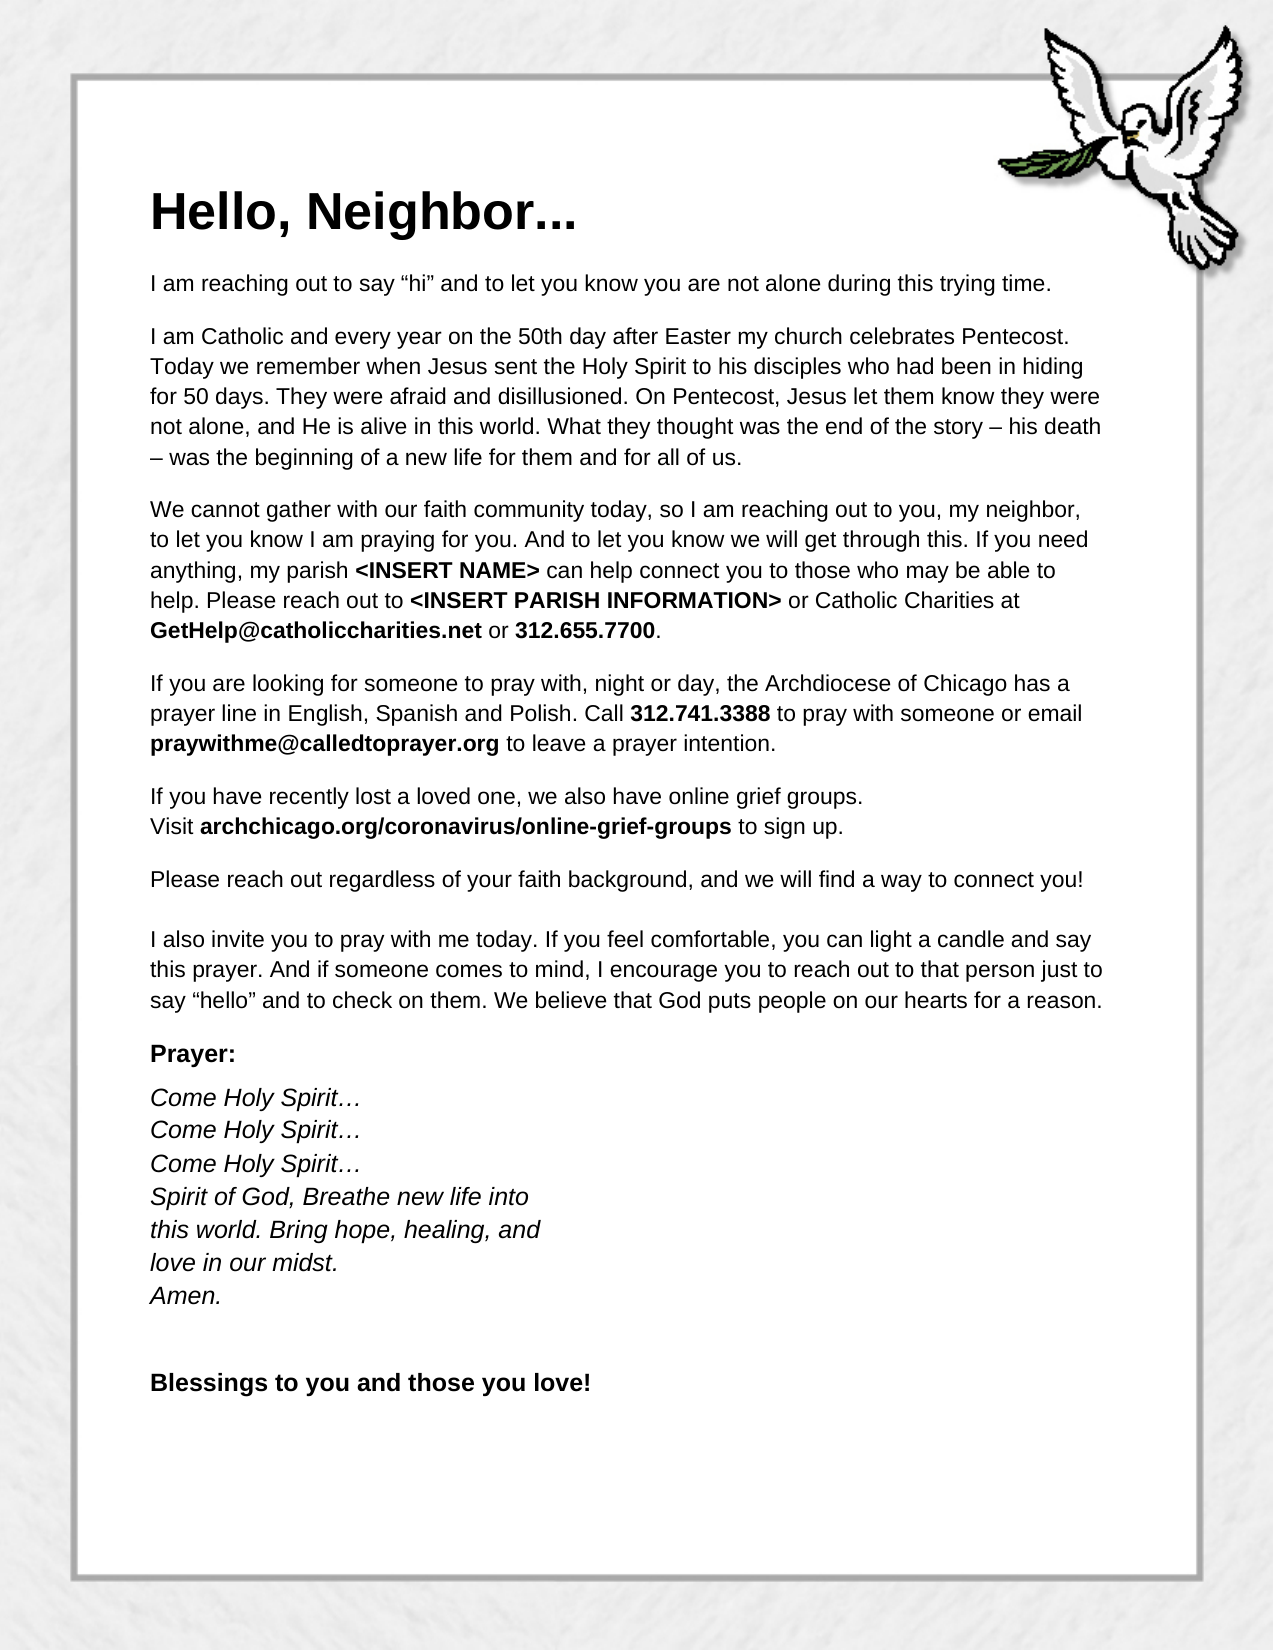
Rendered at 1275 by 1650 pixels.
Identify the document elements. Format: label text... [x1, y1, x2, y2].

text help. Please reach out to <INSERT PARISH INFORMATION> or Catholic Charities at [150, 587, 1125, 613]
text I am Catholic and every year on the 50th day after Easter my church celebrates Pentecost. [150, 323, 1125, 349]
text anything, my parish <INSERT NAME> can help connect you to those who may be able to [150, 557, 1125, 583]
text say “hello” and to check on them. We believe that God puts people on our hearts for a reason. [150, 987, 1125, 1013]
text Please reach out regardless of your faith background, and we will find a way to connect you! [150, 866, 1125, 892]
text If you have recently lost a loved one, we also have online grief groups. [150, 783, 1125, 809]
text not alone, and He is alive in this world. What they thought was the end of the story – his death [150, 413, 1125, 440]
text – was the beginning of a new life for them and for all of us. [150, 443, 1125, 470]
text If you are looking for someone to pray with, night or day, the Archdiocese of Chicago has a [150, 670, 1125, 696]
picture [0, 0, 1273, 1650]
text prayer line in English, Spanish and Polish. Call 312.741.3388 to pray with someone or email [150, 700, 1125, 726]
text Come Holy Spirit… [150, 1148, 1125, 1177]
text for 50 days. They were afraid and disillusioned. On Pentecost, Jesus let them know they were [150, 383, 1125, 409]
text this prayer. And if someone comes to mind, I encourage you to reach out to that person just to [150, 956, 1125, 983]
text Today we remember when Jesus sent the Holy Spirit to his disciples who had been in hiding [150, 353, 1125, 379]
text We cannot gather with our faith community today, so I am reaching out to you, my neighbor, [150, 496, 1125, 523]
text love in our midst. [150, 1248, 1125, 1276]
text Come Holy Spirit… [150, 1082, 1125, 1111]
text Visit archchicago.org/coronavirus/online-grief-groups to sign up. [150, 813, 1125, 839]
text Hello, Neighbor... [150, 180, 1125, 240]
text Amen. [150, 1281, 1125, 1309]
text Spirit of God, Breathe new life into [150, 1182, 1125, 1210]
text I also invite you to pray with me today. If you feel comfortable, you can light a candle and say [150, 926, 1125, 953]
text Prayer: [150, 1039, 1125, 1068]
text praywithme@calledtoprayer.org to leave a prayer intention. [150, 730, 1125, 757]
text Blessings to you and those you love! [150, 1367, 1125, 1396]
text GetHelp@catholiccharities.net or 312.655.7700. [150, 617, 1125, 643]
text Come Holy Spirit… [150, 1116, 1125, 1144]
text I am reaching out to say “hi” and to let you know you are not alone during this trying time. [150, 270, 1125, 296]
text to let you know I am praying for you. And to let you know we will get through this. If you need [150, 526, 1125, 553]
text this world. Bring hope, healing, and [150, 1214, 1125, 1243]
